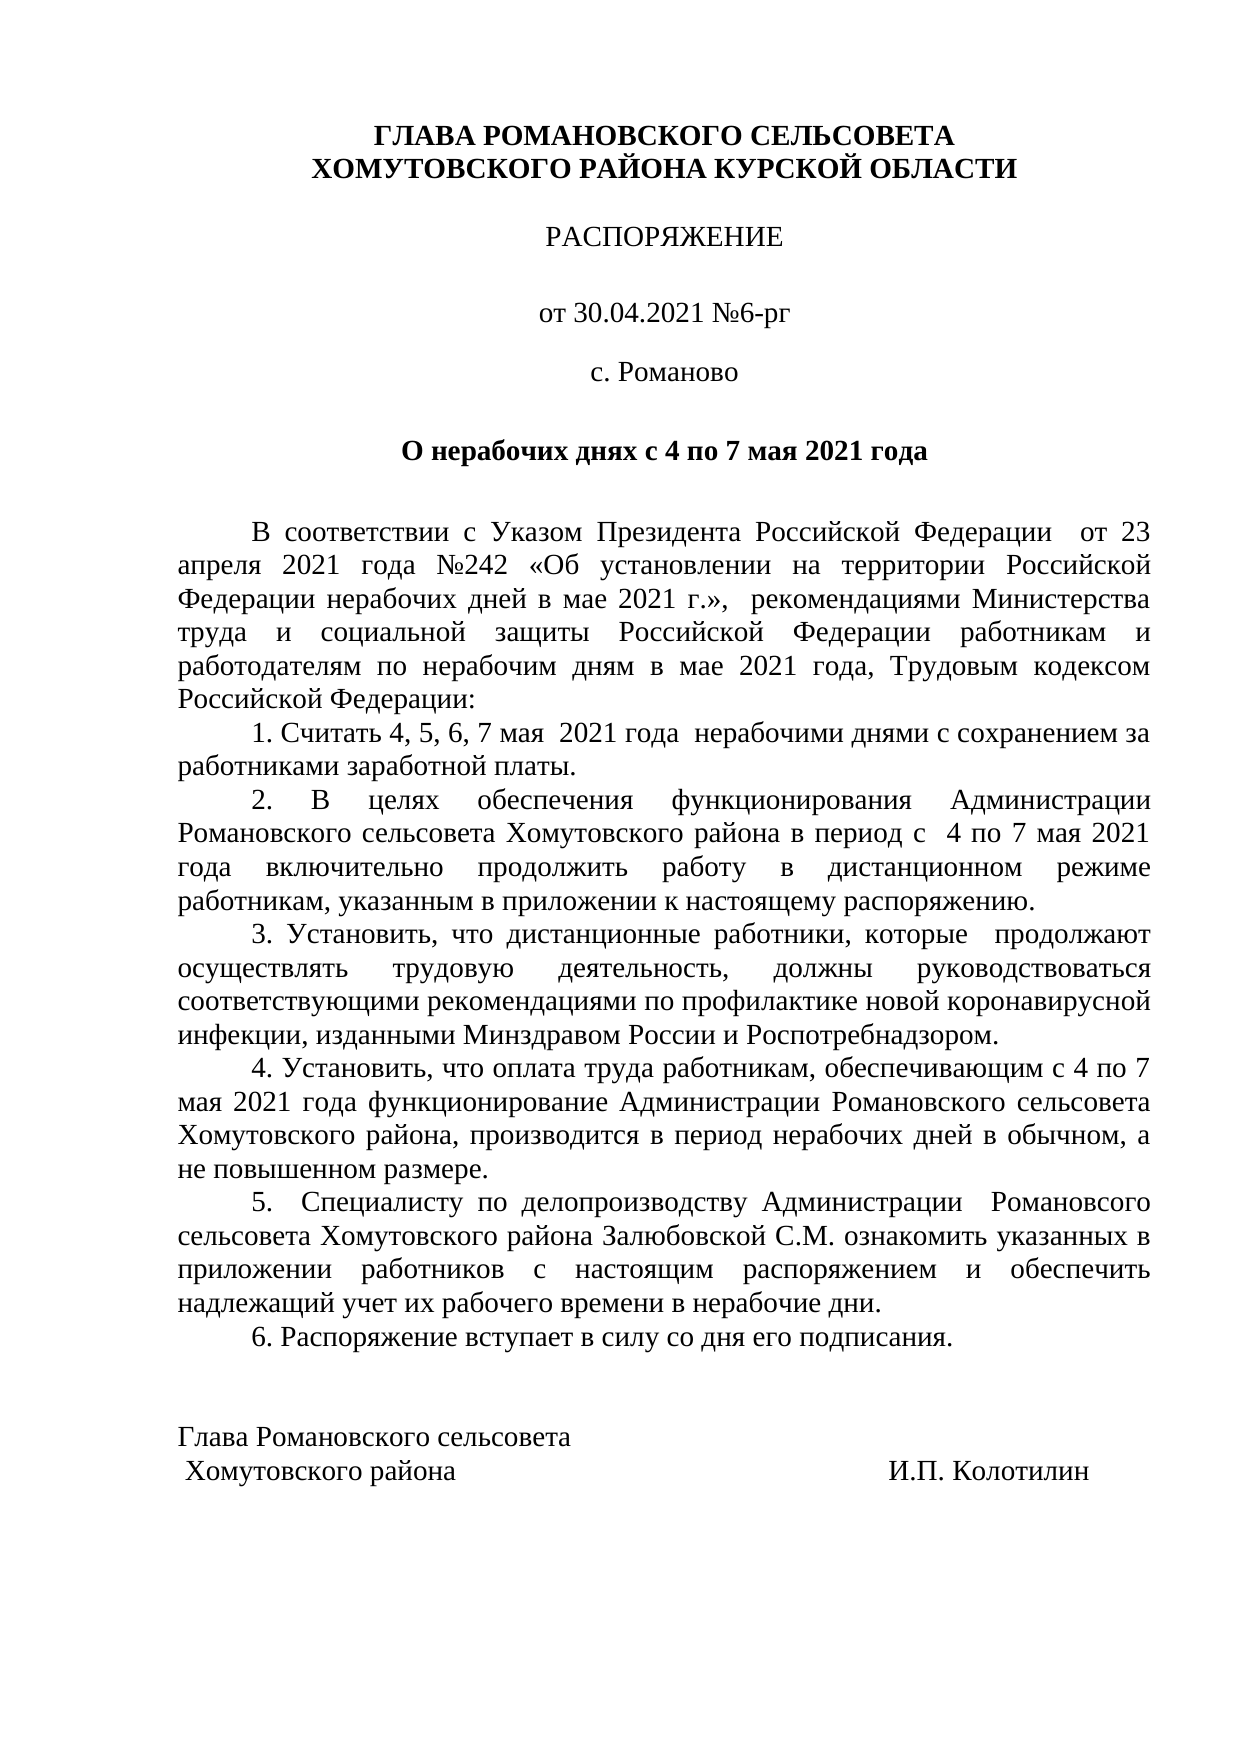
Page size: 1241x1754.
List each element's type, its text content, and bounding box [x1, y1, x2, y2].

subtitle ГЛАВА РОМАНОВСКОГО СЕЛЬСОВЕТА [177, 118, 1152, 152]
text О нерабочих днях с 4 по 7 мая 2021 года [177, 433, 1152, 467]
text с. Романово [177, 354, 1152, 388]
text 3. Установить, что дистанционные работники, которые продолжают осуществлять трудовую деятельность, должны руководствоваться соответствующими рекомендациями по профилактике новой коронавирусной инфекции, изданными Минздравом России и Роспотребнадзором. [177, 916, 1152, 1050]
text 1. Считать 4, 5, 6, 7 мая 2021 года нерабочими днями с сохранением за работниками заработной платы. [177, 715, 1152, 782]
text от 30.04.2021 №6-рг [177, 295, 1152, 329]
text 4. Установить, что оплата труда работникам, обеспечивающим с 4 по 7 мая 2021 года функционирование Администрации Романовского сельсовета Хомутовского района, производится в период нерабочих дней в обычном, а не повышенном размере. [177, 1050, 1152, 1184]
text 2. В целях обеспечения функционирования Администрации Романовского сельсовета Хомутовского района в период с 4 по 7 мая 2021 года включительно продолжить работу в дистанционном режиме работникам, указанным в приложении к настоящему распоряжению. [177, 782, 1152, 916]
text ХОМУТОВСКОГО РАЙОНА КУРСКОЙ ОБЛАСТИ [177, 152, 1152, 185]
text Глава Романовского сельсовета [177, 1419, 1152, 1453]
text 5. Специалисту по делопроизводству Администрации Романовсого сельсовета Хомутовского района Залюбовской С.М. ознакомить указанных в приложении работников с настоящим распоряжением и обеспечить надлежащий учет их рабочего времени в нерабочие дни. [177, 1184, 1152, 1319]
text В соответствии с Указом Президента Российской Федерации от 23 апреля 2021 года №242 «Об установлении на территории Российской Федерации нерабочих дней в мае 2021 г.», рекомендациями Министерства труда и социальной защиты Российской Федерации работникам и работодателям по нерабочим дням в мае 2021 года, Трудовым кодексом Российской Федерации: [177, 514, 1152, 715]
text 6. Распоряжение вступает в силу со дня его подписания. [177, 1319, 1152, 1352]
subtitle РАСПОРЯЖЕНИЕ [177, 219, 1152, 252]
text Хомутовского района И.П. Колотилин [177, 1453, 1152, 1486]
